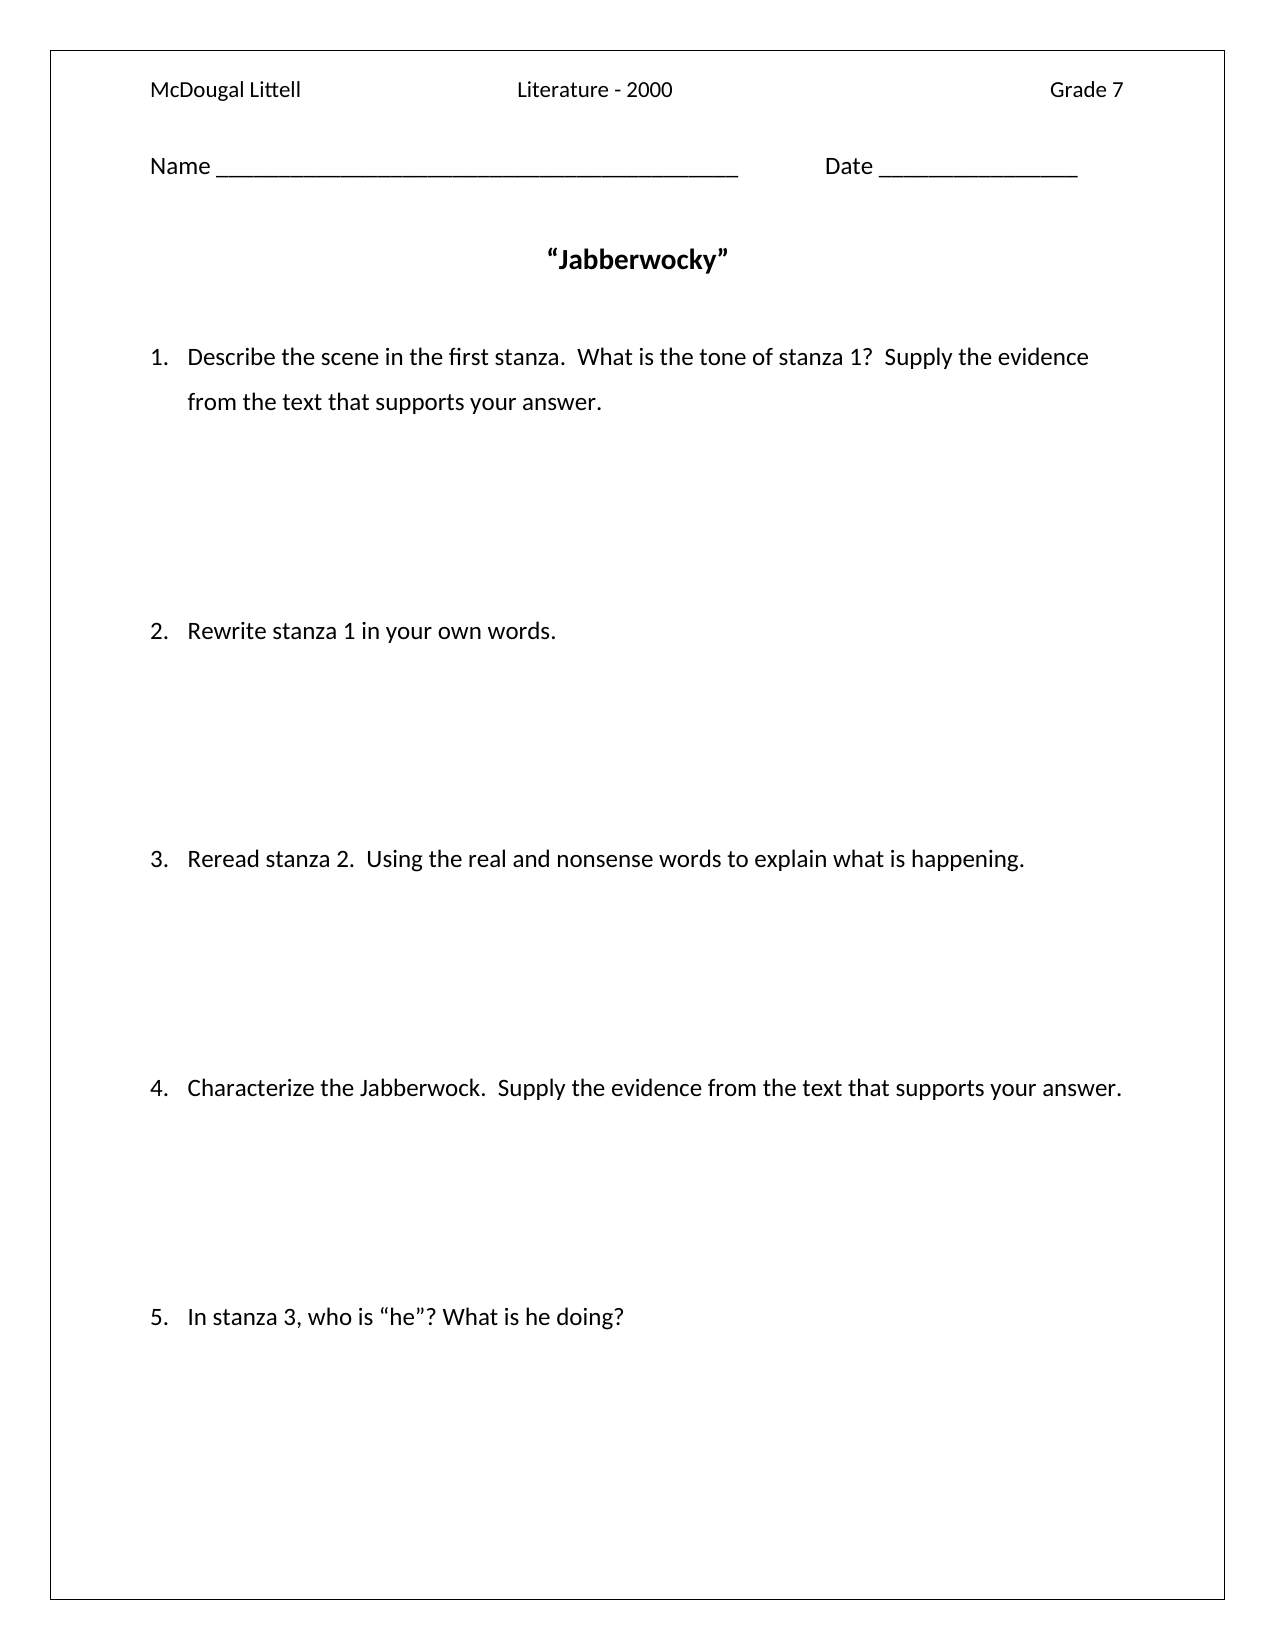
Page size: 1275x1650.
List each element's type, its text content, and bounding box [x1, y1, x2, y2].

list Name __________________________________________ Date ________________ [150, 150, 1125, 181]
list Rewrite stanza 1 in your own words. [150, 615, 1125, 646]
list Describe the scene in the first stanza. What is the tone of stanza 1? Supply the evidence from the text that supports your answer. [150, 341, 1125, 417]
list “Jabberwocky” [150, 241, 1125, 277]
list Characterize the Jabberwock. Supply the evidence from the text that supports your answer. [150, 1072, 1125, 1103]
list Reread stanza 2. Using the real and nonsense words to explain what is happening. [150, 844, 1125, 874]
list In stanza 3, who is “he”? What is he doing? [150, 1301, 1125, 1331]
